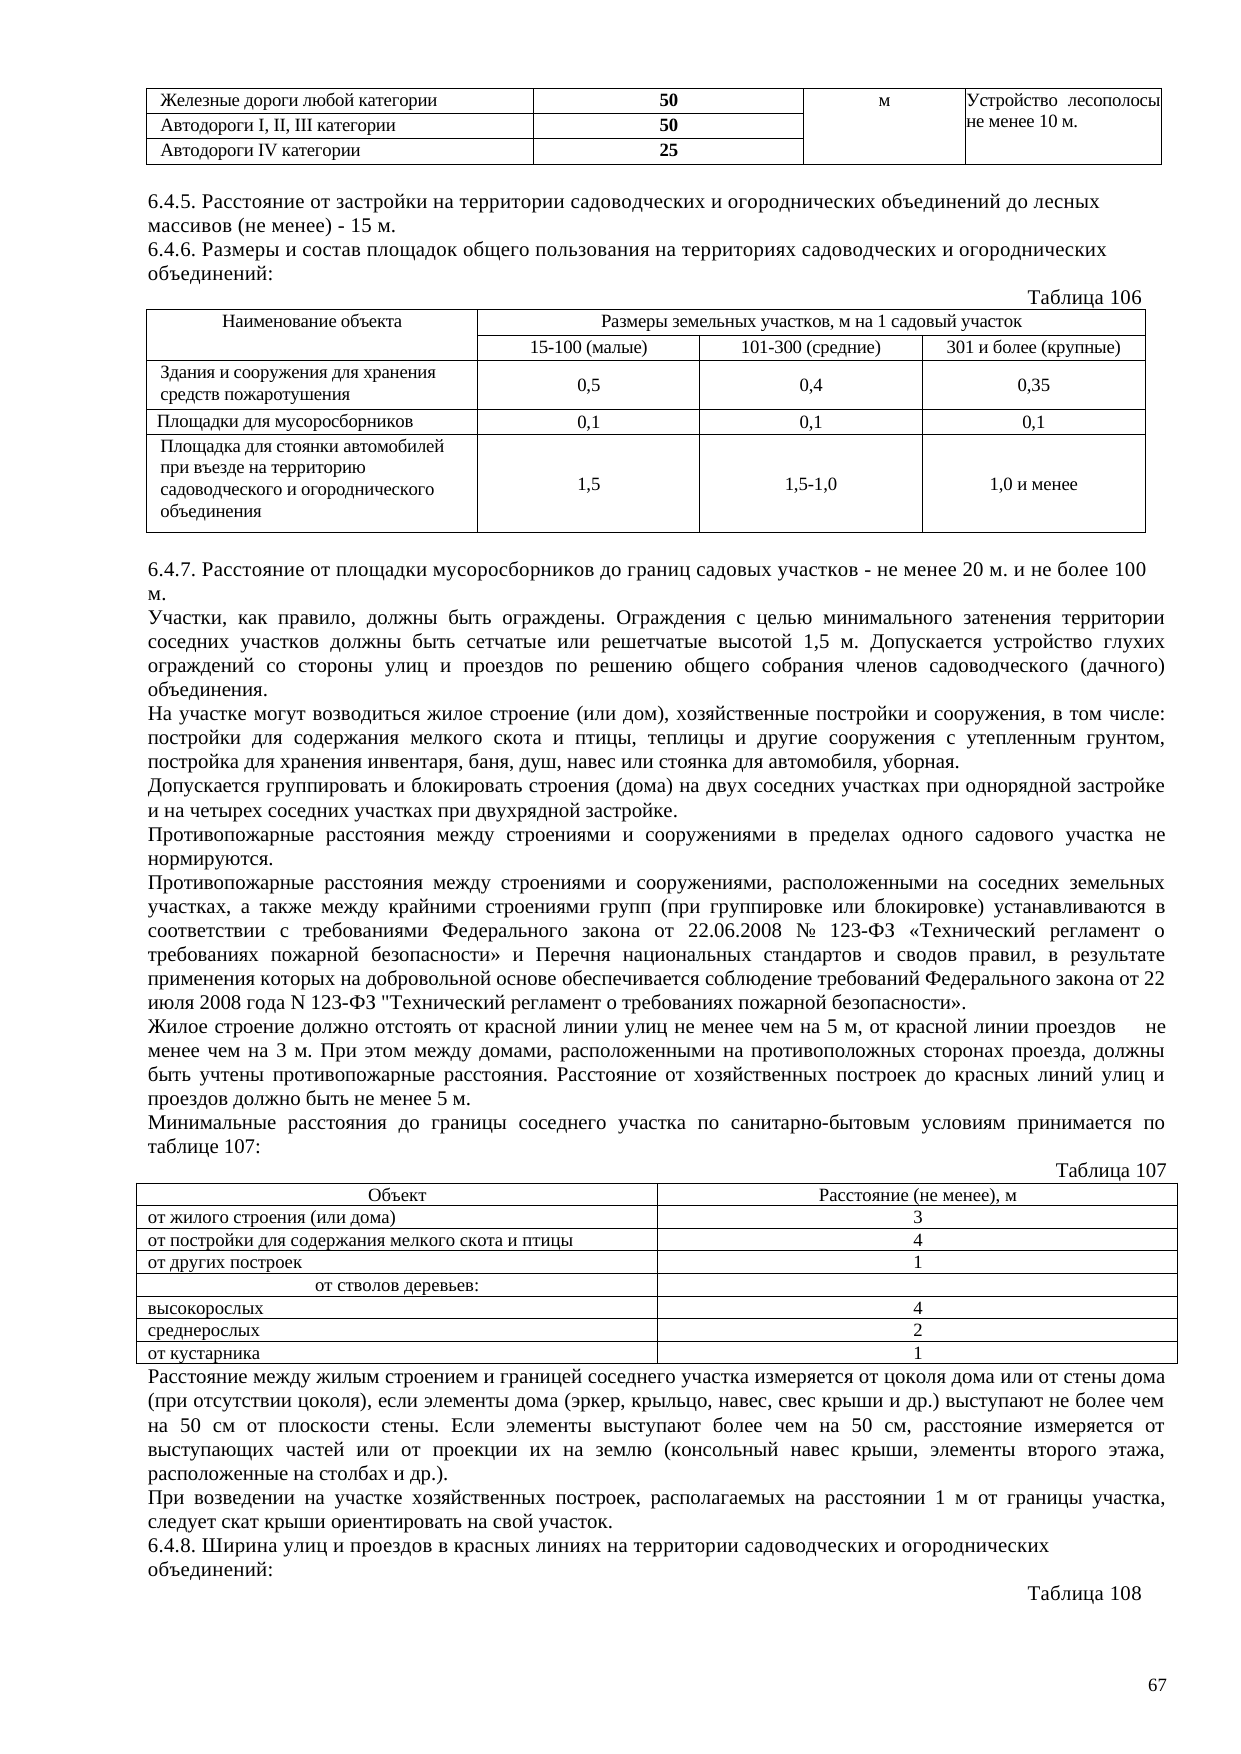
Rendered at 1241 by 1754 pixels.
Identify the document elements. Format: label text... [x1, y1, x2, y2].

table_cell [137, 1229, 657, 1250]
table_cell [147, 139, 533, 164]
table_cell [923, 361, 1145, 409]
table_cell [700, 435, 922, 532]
text 6.4.6. Размеры и состав площадок общего пользования на территориях садоводческих и огороднических объединений: [148, 237, 1167, 285]
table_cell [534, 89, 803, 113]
text 6.4.8. Ширина улиц и проездов в красных линиях на территории садоводческих и огороднических объединений: [148, 1533, 1167, 1581]
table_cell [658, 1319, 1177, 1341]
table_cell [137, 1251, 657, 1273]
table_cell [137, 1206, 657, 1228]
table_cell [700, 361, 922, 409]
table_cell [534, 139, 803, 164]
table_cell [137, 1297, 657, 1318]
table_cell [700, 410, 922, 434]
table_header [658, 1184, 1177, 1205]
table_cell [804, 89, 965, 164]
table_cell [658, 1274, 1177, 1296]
text На участке могут возводиться жилое строение (или дом), хозяйственные постройки и сооружения, в том числе: постройки для содержания мелкого скота и птицы, теплицы и другие сооружения с утепленным грунтом, постройка для хранения инвентаря, баня, душ, навес или стоянка для автомобиля, уборная. [148, 701, 1166, 773]
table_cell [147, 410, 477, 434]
text Таблица 107 [148, 1158, 1166, 1182]
text Минимальные расстояния до границы соседнего участка по санитарно-бытовым условиям принимается по таблице 107: [148, 1110, 1166, 1158]
text Таблица 108 [148, 1581, 1141, 1605]
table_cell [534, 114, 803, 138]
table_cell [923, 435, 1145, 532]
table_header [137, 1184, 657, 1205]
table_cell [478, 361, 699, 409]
text 6.4.5. Расстояние от застройки на территории садоводческих и огороднических объединений до лесных массивов (не менее) - 15 м. [148, 189, 1141, 237]
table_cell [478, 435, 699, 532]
text Допускается группировать и блокировать строения (дома) на двух соседних участках при однорядной застройке и на четырех соседних участках при двухрядной застройке. [148, 773, 1166, 822]
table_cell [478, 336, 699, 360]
text Таблица 106 [148, 285, 1141, 309]
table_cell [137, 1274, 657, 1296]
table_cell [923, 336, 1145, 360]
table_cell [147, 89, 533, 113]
text Противопожарные расстояния между строениями и сооружениями, расположенными на соседних земельных участках, а также между крайними строениями групп (при группировке или блокировке) устанавливаются в соответствии с требованиями Федерального закона от 22.06.2008 № 123-ФЗ «Технический регламент о требованиях пожарной безопасности» и Перечня национальных стандартов и сводов правил, в результате применения которых на добровольной основе обеспечивается соблюдение требований Федерального закона от 22 июля 2008 года N 123-ФЗ "Технический регламент о требованиях пожарной безопасности». [148, 870, 1166, 1014]
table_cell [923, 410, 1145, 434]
text При возведении на участке хозяйственных построек, располагаемых на расстоянии 1 м от границы участка, следует скат крыши ориентировать на свой участок. [148, 1485, 1166, 1533]
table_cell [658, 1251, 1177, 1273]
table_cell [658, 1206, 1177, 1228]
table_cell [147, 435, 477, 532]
text Расстояние между жилым строением и границей соседнего участка измеряется от цоколя дома или от стены дома (при отсутствии цоколя), если элементы дома (эркер, крыльцо, навес, свес крыши и др.) выступают не более чем на 50 см от плоскости стены. Если элементы выступают более чем на 50 см, расстояние измеряется от выступающих частей или от проекции их на землю (консольный навес крыши, элементы второго этажа, расположенные на столбах и др.). [148, 1364, 1166, 1485]
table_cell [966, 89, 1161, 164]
text Участки, как правило, должны быть ограждены. Ограждения с целью минимального затенения территории соседних участков должны быть сетчатые или решетчатые высотой 1,5 м. Допускается устройство глухих ограждений со стороны улиц и проездов по решению общего собрания членов садоводческого (дачного) объединения. [148, 605, 1166, 701]
text Жилое строение должно отстоять от красной линии улиц не менее чем на 5 м, от красной линии проездов  не менее чем на 3 м. При этом между домами, расположенными на противоположных сторонах проезда, должны быть учтены противопожарные расстояния. Расстояние от хозяйственных построек до красных линий улиц и проездов должно быть не менее 5 м. [148, 1014, 1166, 1110]
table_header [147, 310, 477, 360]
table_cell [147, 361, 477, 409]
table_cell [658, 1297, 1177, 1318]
text Противопожарные расстояния между строениями и сооружениями в пределах одного садового участка не нормируются. [148, 822, 1166, 870]
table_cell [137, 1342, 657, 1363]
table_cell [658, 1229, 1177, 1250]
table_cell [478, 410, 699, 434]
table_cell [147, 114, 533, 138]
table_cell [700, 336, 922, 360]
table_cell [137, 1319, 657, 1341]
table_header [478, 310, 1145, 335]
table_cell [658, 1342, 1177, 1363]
text 6.4.7. Расстояние от площадки мусоросборников до границ садовых участков - не менее 20 м. и не более 100 м. [148, 557, 1167, 605]
